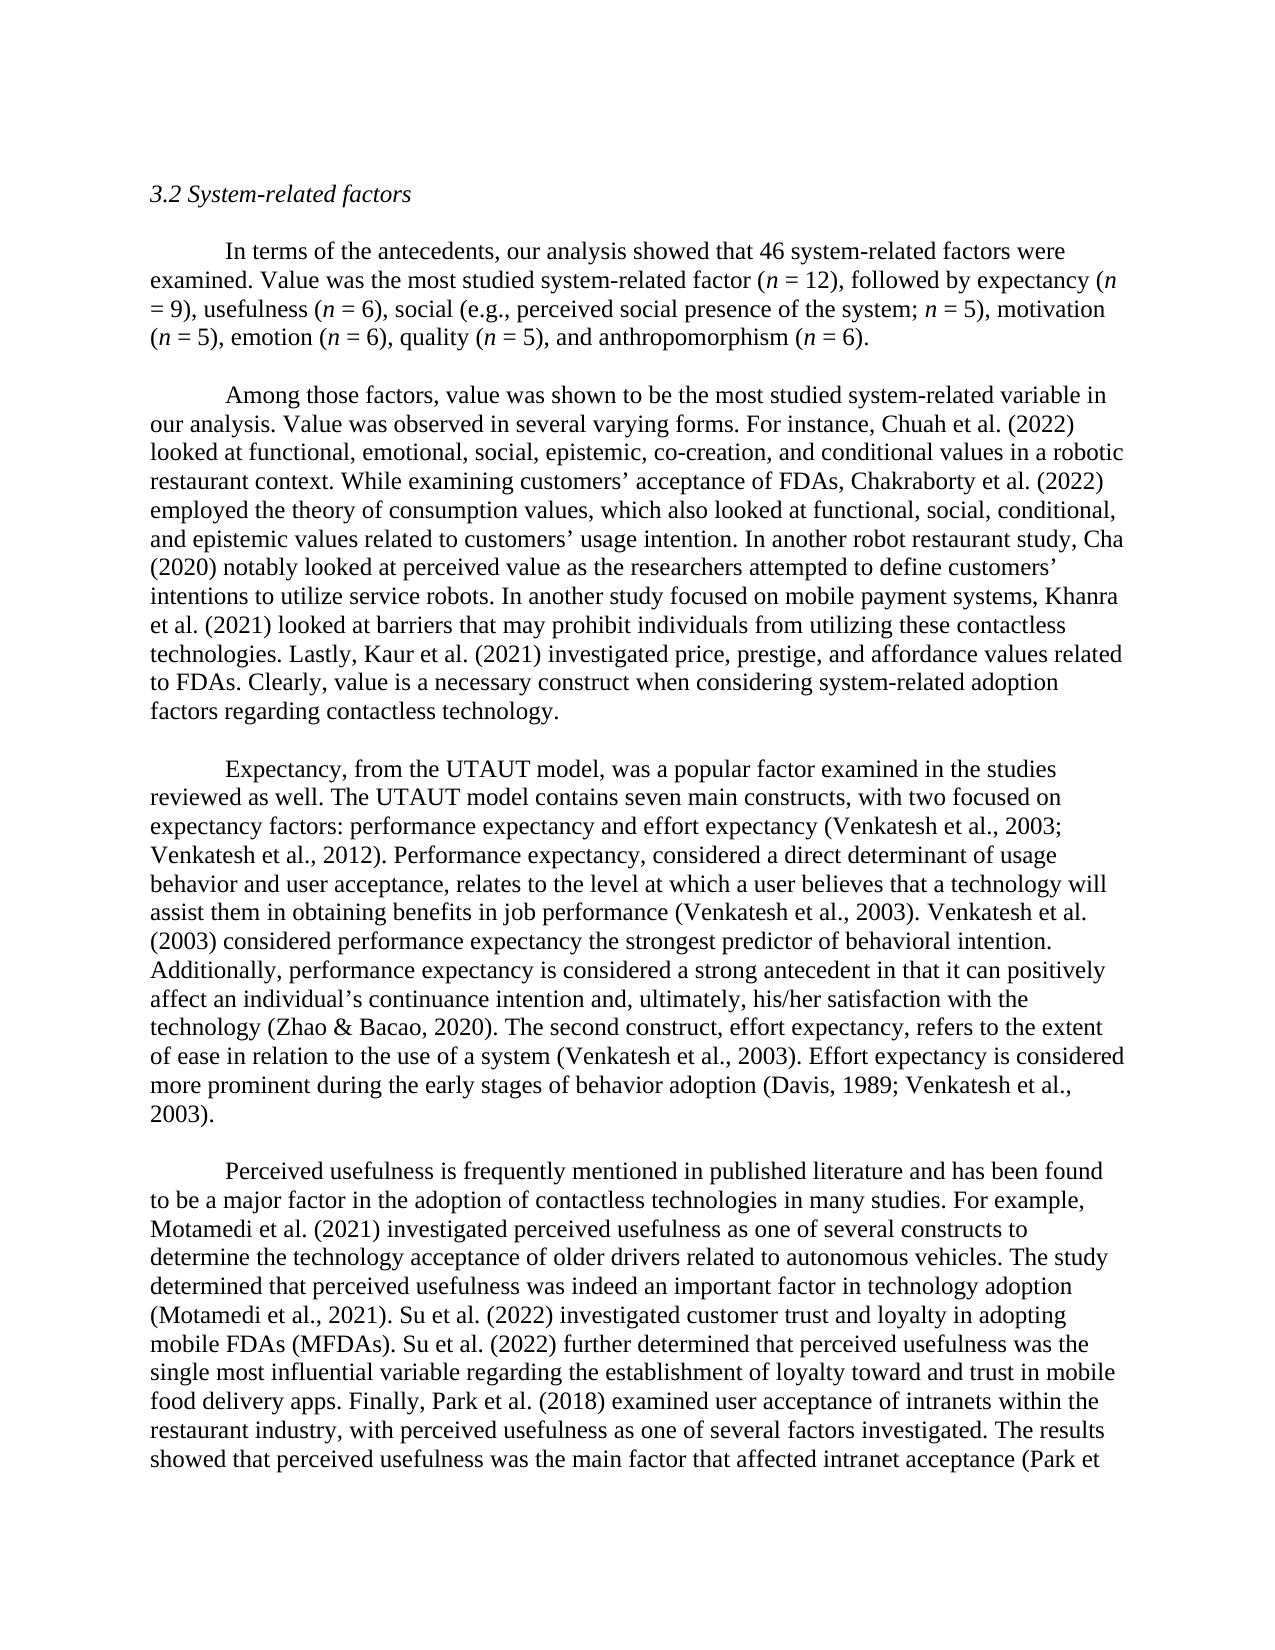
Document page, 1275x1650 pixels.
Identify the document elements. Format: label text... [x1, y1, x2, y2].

text In terms of the antecedents, our analysis showed that 46 system-related factors were examined. Value was the most studied system-related factor (n = 12), followed by expectancy (n = 9), usefulness (n = 6), social (e.g., perceived social presence of the system; n = 5), motivation (n = 5), emotion (n = 6), quality (n = 5), and anthropomorphism (n = 6). [150, 236, 1125, 351]
text 3.2 System-related factors [150, 179, 1125, 207]
text Among those factors, value was shown to be the most studied system-related variable in our analysis. Value was observed in several varying forms. For instance, Chuah et al. (2022) looked at functional, emotional, social, epistemic, co-creation, and conditional values in a robotic restaurant context. While examining customers’ acceptance of FDAs, Chakraborty et al. (2022) employed the theory of consumption values, which also looked at functional, social, conditional, and epistemic values related to customers’ usage intention. In another robot restaurant study, Cha (2020) notably looked at perceived value as the researchers attempted to define customers’ intentions to utilize service robots. In another study focused on mobile payment systems, Khanra et al. (2021) looked at barriers that may prohibit individuals from utilizing these contactless technologies. Lastly, Kaur et al. (2021) investigated price, prestige, and affordance values related to FDAs. Clearly, value is a necessary construct when considering system-related adoption factors regarding contactless technology. [150, 380, 1125, 725]
text Expectancy, from the UTAUT model, was a popular factor examined in the studies reviewed as well. The UTAUT model contains seven main constructs, with two focused on expectancy factors: performance expectancy and effort expectancy (Venkatesh et al., 2003; Venkatesh et al., 2012). Performance expectancy, considered a direct determinant of usage behavior and user acceptance, relates to the level at which a user believes that a technology will assist them in obtaining benefits in job performance (Venkatesh et al., 2003). Venkatesh et al. (2003) considered performance expectancy the strongest predictor of behavioral intention. Additionally, performance expectancy is considered a strong antecedent in that it can positively affect an individual’s continuance intention and, ultimately, his/her satisfaction with the technology (Zhao & Bacao, 2020). The second construct, effort expectancy, refers to the extent of ease in relation to the use of a system (Venkatesh et al., 2003). Effort expectancy is considered more prominent during the early stages of behavior adoption (Davis, 1989; Venkatesh et al., 2003). [150, 754, 1125, 1127]
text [150, 1156, 1125, 1472]
